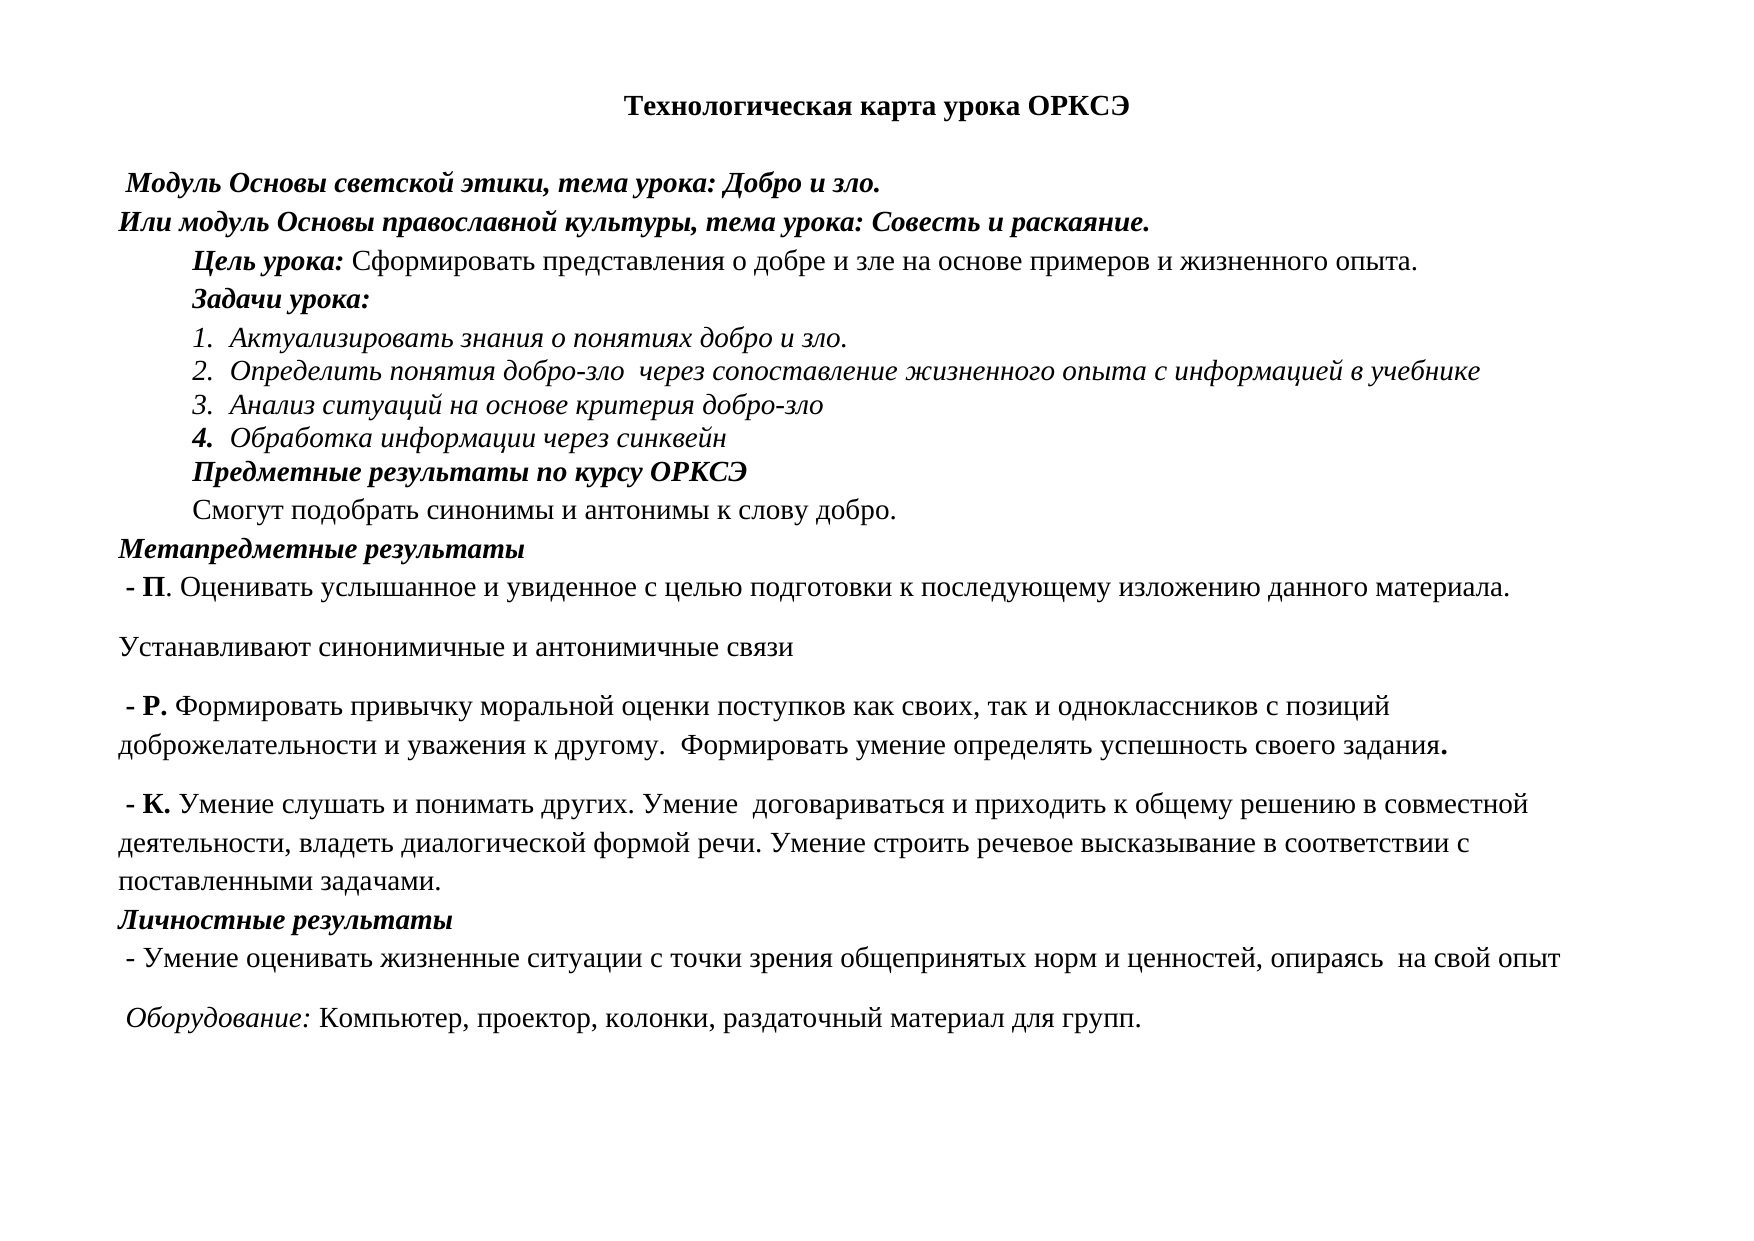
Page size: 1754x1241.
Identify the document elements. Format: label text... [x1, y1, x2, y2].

list Актуализировать знания о понятиях добро и зло. [192, 320, 1636, 353]
text Задачи урока: [118, 281, 1636, 315]
text - К. Умение слушать и понимать других. Умение договариваться и приходить к общему решению в совместной деятельности, владеть диалогической формой речи. Умение строить речевое высказывание в соответствии с поставленными задачами. [118, 786, 1636, 897]
text Метапредметные результаты [118, 531, 1636, 564]
text Цель урока: Сформировать представления о добре и зле на основе примеров и жизненного опыта. [118, 243, 1636, 276]
text Или модуль Основы православной культуры, тема урока: Совесть и раскаяние. [118, 204, 1636, 238]
text - Умение оценивать жизненные ситуации с точки зрения общепринятых норм и ценностей, опираясь на свой опыт [118, 940, 1636, 974]
list Определить понятия добро-зло через сопоставление жизненного опыта с информацией в учебнике [192, 353, 1636, 387]
text Технологическая карта урока ОРКСЭ [118, 88, 1636, 122]
list Обработка информации через синквейн [192, 420, 1636, 454]
text - П. Оценивать услышанное и увиденное с целью подготовки к последующему изложению данного материала. [118, 569, 1636, 603]
text Устанавливают синонимичные и антонимичные связи [118, 629, 1636, 662]
text - Р. Формировать привычку моральной оценки поступков как своих, так и одноклассников с позиций доброжелательности и уважения к другому. Формировать умение определять успешность своего задания. [118, 688, 1636, 760]
list Анализ ситуаций на основе критерия добро-зло [192, 387, 1636, 420]
text Смогут подобрать синонимы и антонимы к слову добро. [118, 492, 1636, 526]
text Оборудование: Компьютер, проектор, колонки, раздаточный материал для групп. [118, 1000, 1636, 1033]
text Предметные результаты по курсу ОРКСЭ [118, 454, 1636, 487]
text Личностные результаты [118, 902, 1636, 935]
text Модуль Основы светской этики, тема урока: Добро и зло. [118, 166, 1636, 199]
